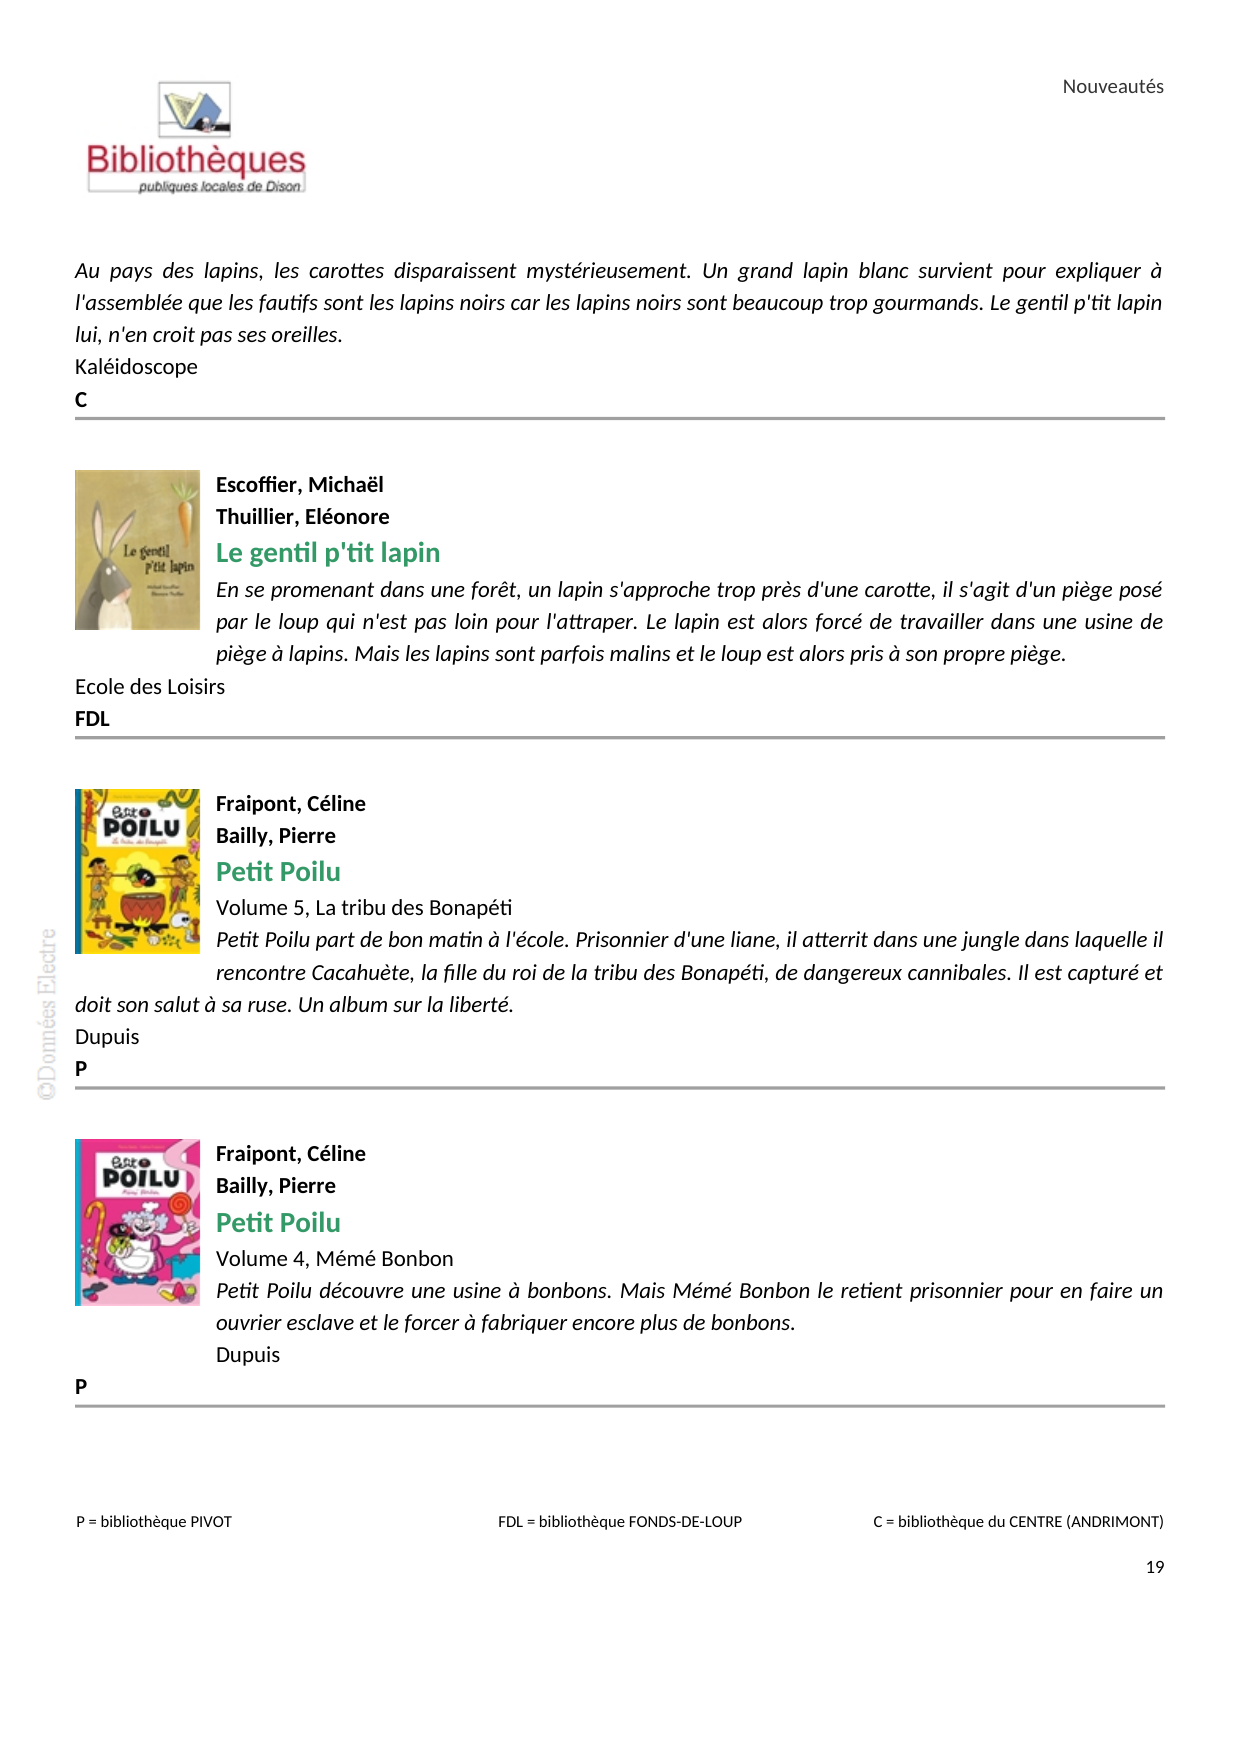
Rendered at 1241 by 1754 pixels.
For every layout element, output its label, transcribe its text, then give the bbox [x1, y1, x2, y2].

picture [31, 571, 66, 1105]
text Escoffier, Michaël Thuillier, Eléonore [201, 470, 1165, 530]
text Dupuis [75, 1022, 1165, 1050]
text Au pays des lapins, les carottes disparaissent mystérieusement. Un grand lapin blanc survient pour expliquer à l'assemblée que les fautifs sont les lapins noirs car les lapins noirs sont beaucoup trop gourmands. Le gentil p'tit lapin lui, n'en croit pas ses oreilles. [75, 256, 1165, 348]
text En se promenant dans une forêt, un lapin s'approche trop près d'une carotte, il s'agit d'un piège posé par le loup qui n'est pas loin pour l'attraper. Le lapin est alors forcé de travailler dans une usine de piège à lapins. Mais les lapins sont parfois malins et le loup est alors pris à son propre piège. [75, 575, 1165, 668]
text Fraipont, Céline Bailly, Pierre [201, 789, 1165, 849]
table_header [74, 470, 201, 665]
text Kaléidoscope [75, 352, 1165, 381]
text P [75, 1372, 1165, 1400]
picture [75, 470, 200, 630]
picture [80, 789, 200, 954]
text Petit Poilu Volume 4, Mémé Bonbon [201, 1204, 1165, 1272]
text Petit Poilu part de bon matin à l'école. Prisonnier d'une liane, il atterrit dans une jungle dans laquelle il rencontre Cacahuète, la fille du roi de la tribu des Bonapéti, de dangereux cannibales. Il est capturé et doit son salut à sa ruse. Un album sur la liberté. [75, 926, 1165, 1018]
table_header [74, 789, 201, 989]
picture [75, 1139, 200, 1306]
picture [76, 73, 314, 207]
text Fraipont, Céline Bailly, Pierre [200, 1139, 1165, 1200]
text Dupuis [75, 1340, 1165, 1368]
text Ecole des Loisirs [75, 672, 1165, 700]
text FDL [75, 704, 1165, 732]
text Le gentil p'tit lapin [201, 534, 1165, 570]
text Petit Poilu Volume 5, La tribu des Bonapéti [201, 853, 1165, 921]
table_header [74, 1140, 201, 1341]
text P [75, 1054, 1165, 1082]
text C [75, 385, 1165, 413]
text Petit Poilu découvre une usine à bonbons. Mais Mémé Bonbon le retient prisonnier pour en faire un ouvrier esclave et le forcer à fabriquer encore plus de bonbons. [201, 1276, 1165, 1336]
